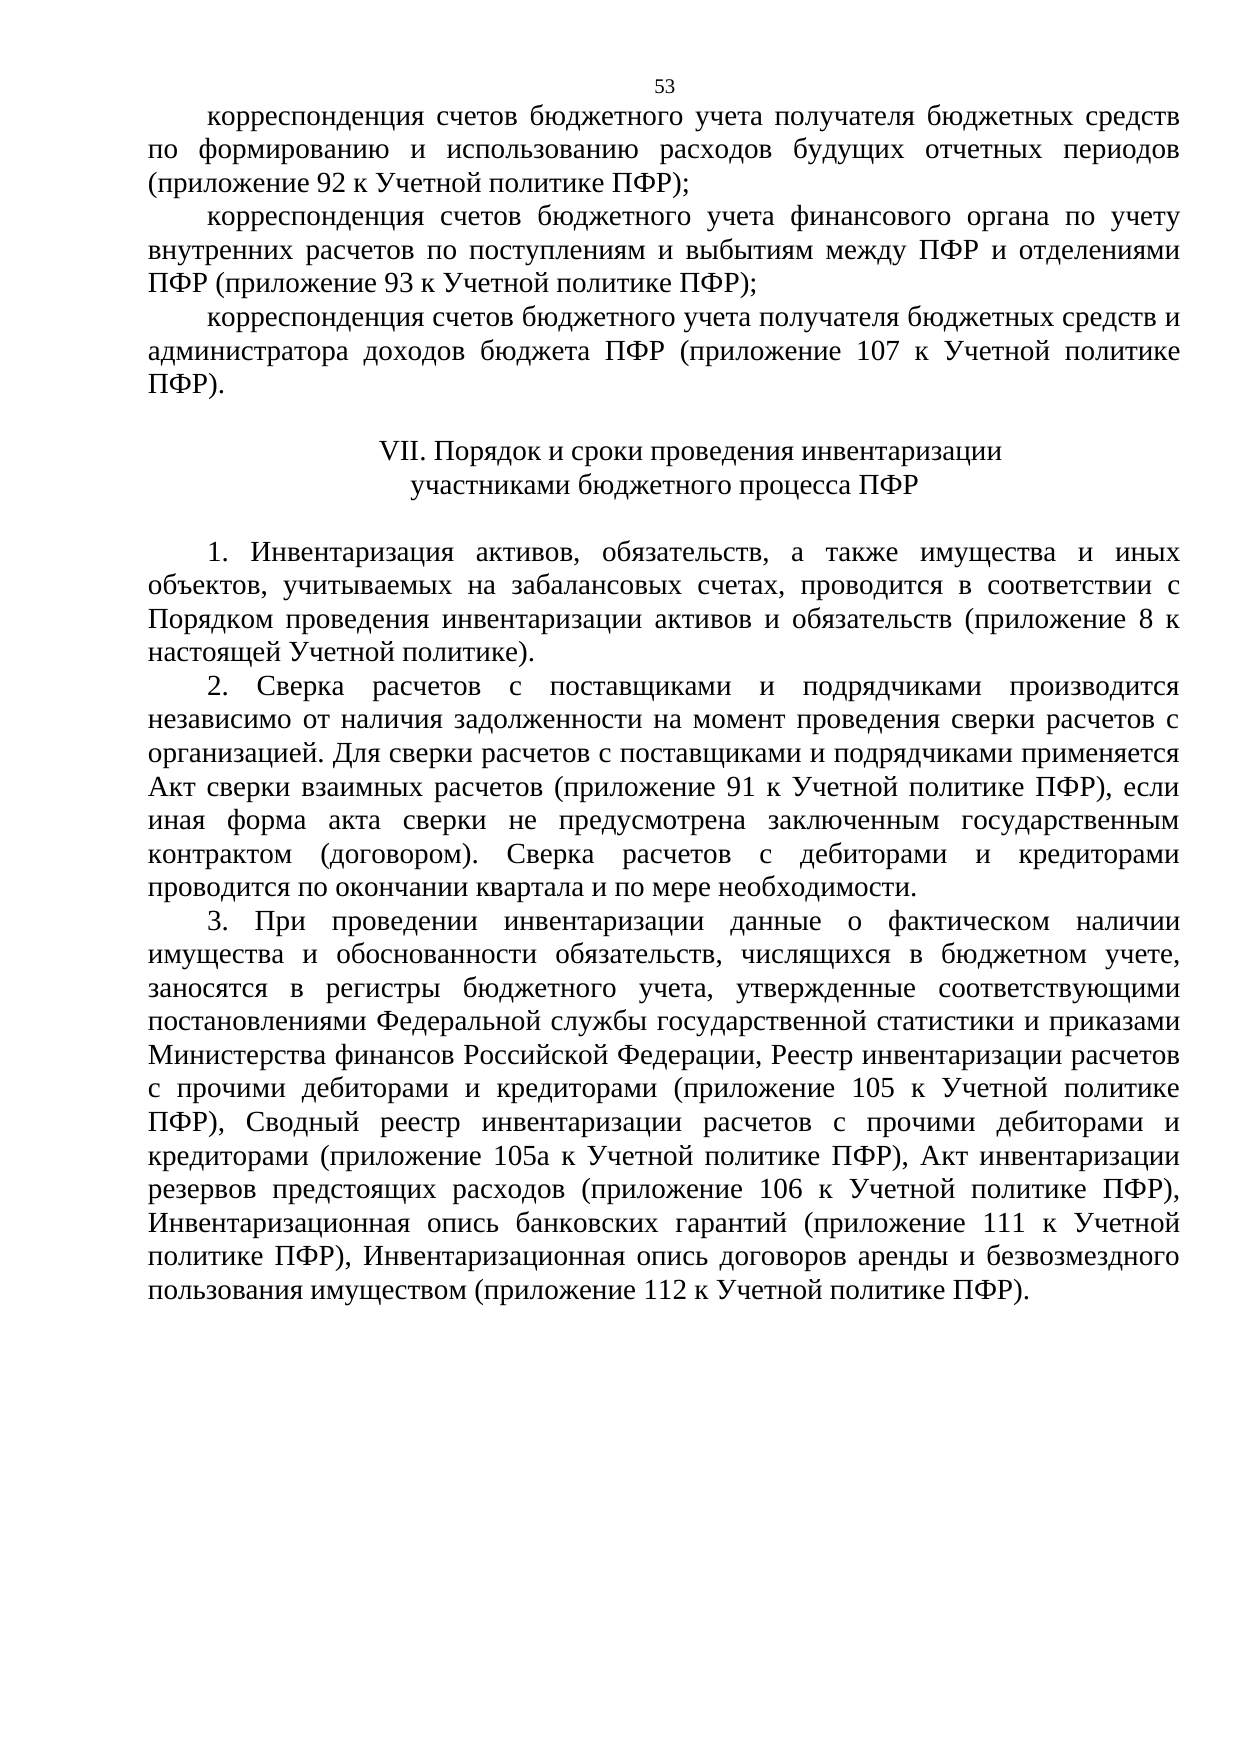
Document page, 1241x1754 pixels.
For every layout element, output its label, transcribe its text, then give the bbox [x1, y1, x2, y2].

text 3. При проведении инвентаризации данные о фактическом наличии имущества и обоснованности обязательств, числящихся в бюджетном учете, заносятся в регистры бюджетного учета, утвержденные соответствующими постановлениями Федеральной службы государственной статистики и приказами Министерства финансов Российской Федерации, Реестр инвентаризации расчетов с прочими дебиторами и кредиторами (приложение 105 к Учетной политике ПФР), Сводный реестр инвентаризации расчетов с прочими дебиторами и кредиторами (приложение 105а к Учетной политике ПФР), Акт инвентаризации резервов предстоящих расходов (приложение 106 к Учетной политике ПФР), Инвентаризационная опись банковских гарантий (приложение 111 к Учетной политике ПФР), Инвентаризационная опись договоров аренды и безвозмездного пользования имуществом (приложение 112 к Учетной политике ПФР). [148, 903, 1181, 1305]
text 2. Сверка расчетов с поставщиками и подрядчиками производится независимо от наличия задолженности на момент проведения сверки расчетов с организацией. Для сверки расчетов с поставщиками и подрядчиками применяется Акт сверки взаимных расчетов (приложение 91 к Учетной политике ПФР), если иная форма акта сверки не предусмотрена заключенным государственным контрактом (договором). Сверка расчетов с дебиторами и кредиторами проводится по окончании квартала и по мере необходимости. [148, 668, 1181, 903]
text 1. Инвентаризация активов, обязательств, а также имущества и иных объектов, учитываемых на забалансовых счетах, проводится в соответствии с Порядком проведения инвентаризации активов и обязательств (приложение 8 к настоящей Учетной политике). [148, 534, 1181, 668]
text VII. Порядок и сроки проведения инвентаризации участниками бюджетного процесса ПФР [148, 433, 1181, 500]
text корреспонденция счетов бюджетного учета получателя бюджетных средств по формированию и использованию расходов будущих отчетных периодов (приложение 92 к Учетной политике ПФР); [148, 98, 1181, 198]
text корреспонденция счетов бюджетного учета получателя бюджетных средств и администратора доходов бюджета ПФР (приложение 107 к Учетной политике ПФР). [148, 299, 1181, 400]
text корреспонденция счетов бюджетного учета финансового органа по учету внутренних расчетов по поступлениям и выбытиям между ПФР и отделениями ПФР (приложение 93 к Учетной политике ПФР); [148, 198, 1181, 299]
